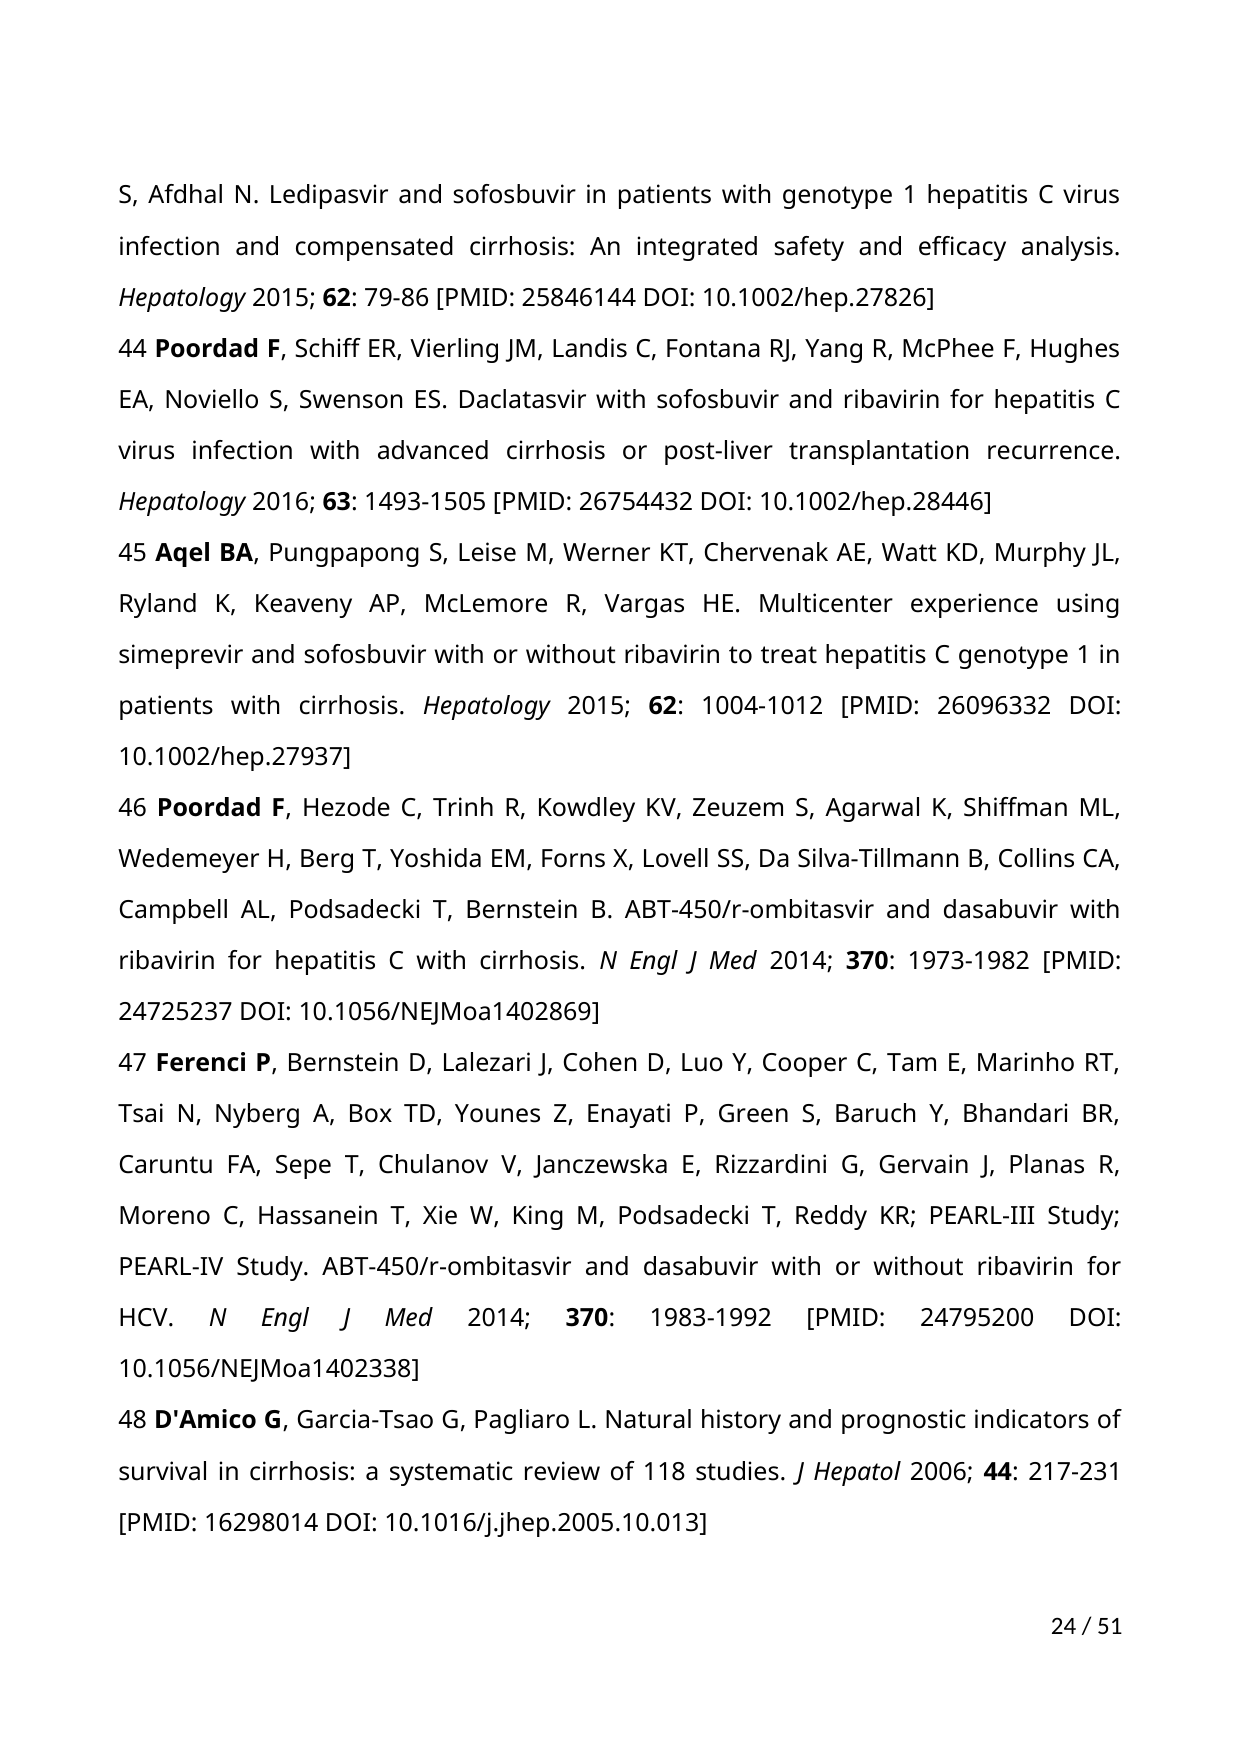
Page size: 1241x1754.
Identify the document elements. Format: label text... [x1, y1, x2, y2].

text 44 Poordad F, Schiff ER, Vierling JM, Landis C, Fontana RJ, Yang R, McPhee F, Hughes EA, Noviello S, Swenson ES. Daclatasvir with sofosbuvir and ribavirin for hepatitis C virus infection with advanced cirrhosis or post-liver transplantation recurrence. Hepatology 2016; 63: 1493-1505 [PMID: 26754432 DOI: 10.1002/hep.28446] [118, 330, 1122, 517]
text 46 Poordad F, Hezode C, Trinh R, Kowdley KV, Zeuzem S, Agarwal K, Shiffman ML, Wedemeyer H, Berg T, Yoshida EM, Forns X, Lovell SS, Da Silva-Tillmann B, Collins CA, Campbell AL, Podsadecki T, Bernstein B. ABT-450/r-ombitasvir and dasabuvir with ribavirin for hepatitis C with cirrhosis. N Engl J Med 2014; 370: 1973-1982 [PMID: 24725237 DOI: 10.1056/NEJMoa1402869] [118, 790, 1122, 1028]
text 48 D'Amico G, Garcia-Tsao G, Pagliaro L. Natural history and prognostic indicators of survival in cirrhosis: a systematic review of 118 studies. J Hepatol 2006; 44: 217-231 [PMID: 16298014 DOI: 10.1016/j.jhep.2005.10.013] [118, 1402, 1122, 1538]
text 47 Ferenci P, Bernstein D, Lalezari J, Cohen D, Luo Y, Cooper C, Tam E, Marinho RT, Tsai N, Nyberg A, Box TD, Younes Z, Enayati P, Green S, Baruch Y, Bhandari BR, Caruntu FA, Sepe T, Chulanov V, Janczewska E, Rizzardini G, Gervain J, Planas R, Moreno C, Hassanein T, Xie W, King M, Podsadecki T, Reddy KR; PEARL-III Study; PEARL-IV Study. ABT-450/r-ombitasvir and dasabuvir with or without ribavirin for HCV. N Engl J Med 2014; 370: 1983-1992 [PMID: 24795200 DOI: 10.1056/NEJMoa1402338] [118, 1045, 1122, 1385]
text 45 Aqel BA, Pungpapong S, Leise M, Werner KT, Chervenak AE, Watt KD, Murphy JL, Ryland K, Keaveny AP, McLemore R, Vargas HE. Multicenter experience using simeprevir and sofosbuvir with or without ribavirin to treat hepatitis C genotype 1 in patients with cirrhosis. Hepatology 2015; 62: 1004-1012 [PMID: 26096332 DOI: 10.1002/hep.27937] [118, 534, 1122, 773]
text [118, 177, 1122, 313]
